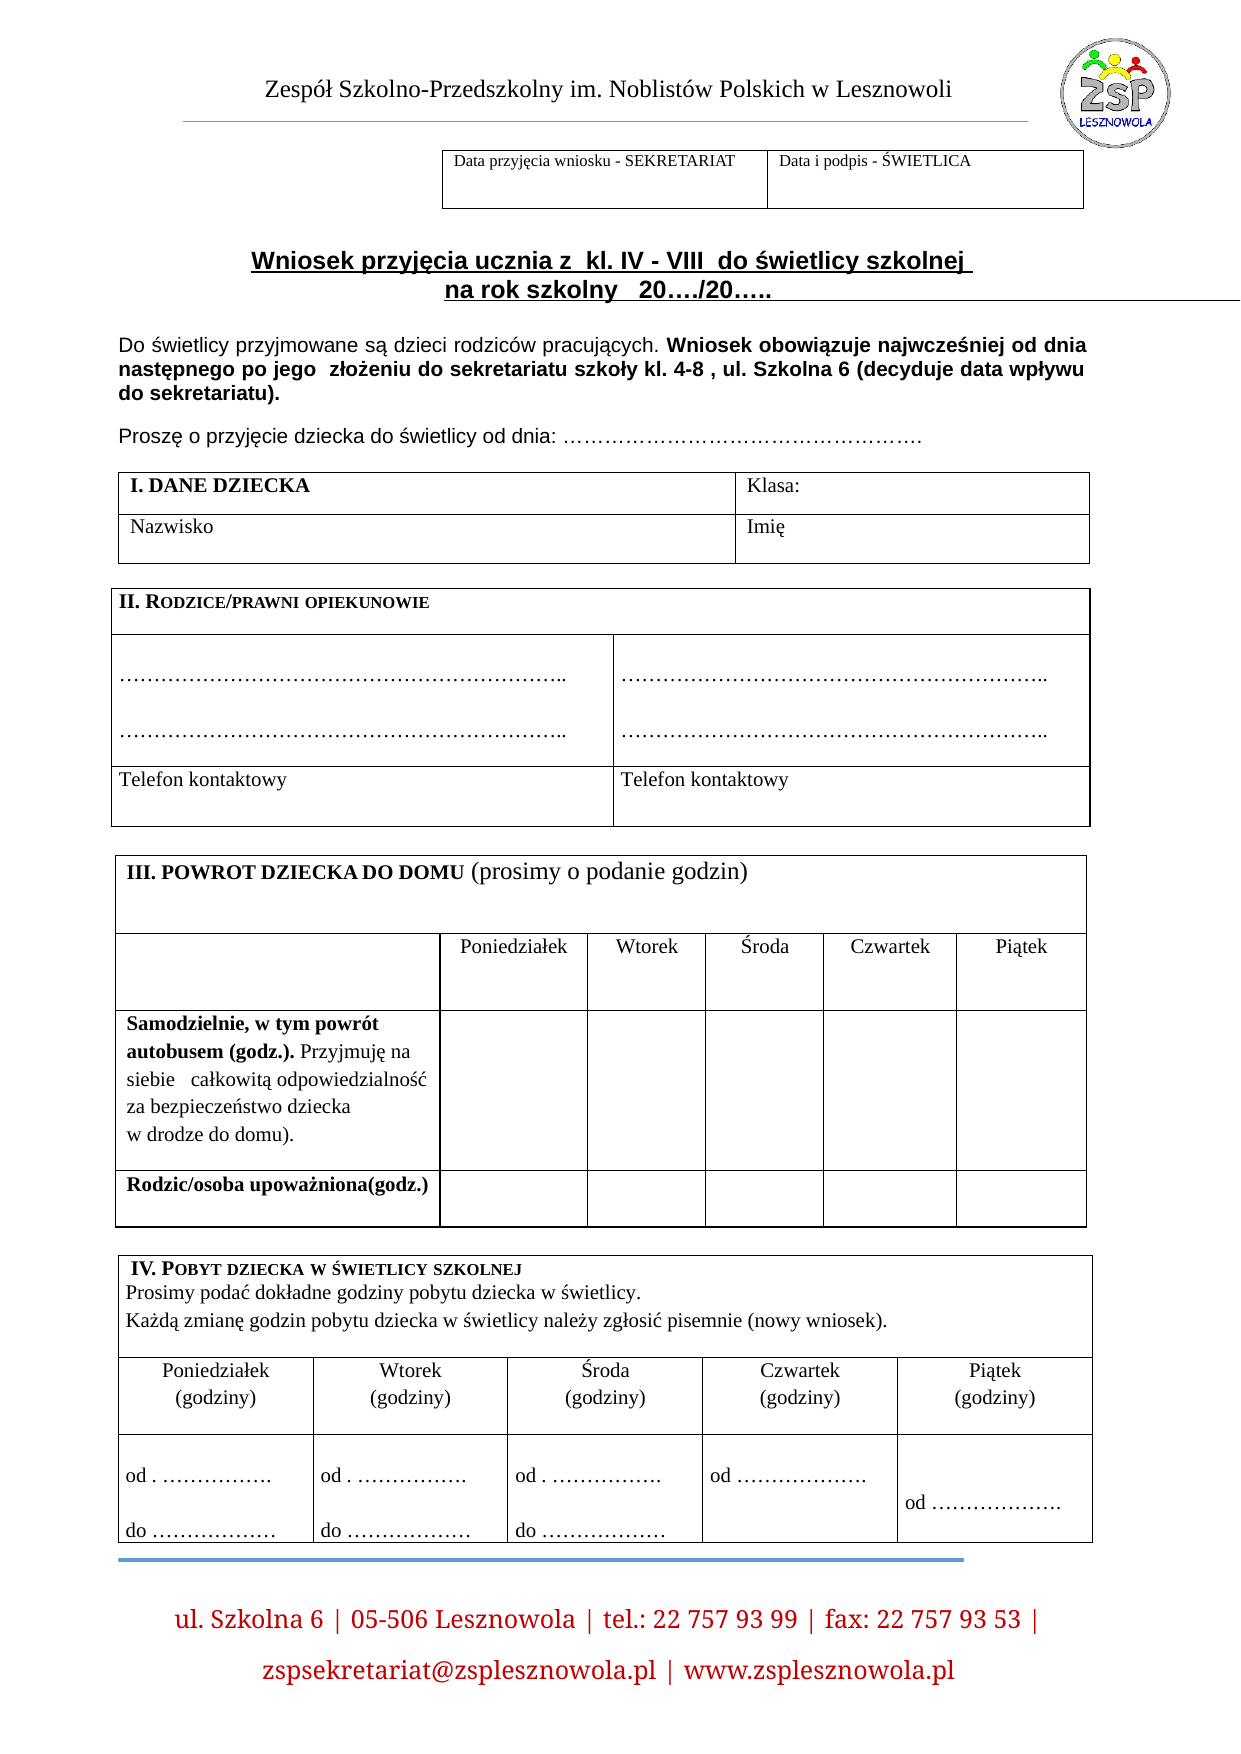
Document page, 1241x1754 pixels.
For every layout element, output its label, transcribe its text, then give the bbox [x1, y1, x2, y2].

table_cell …………………………………………………….. …………………………………………………….. [614, 635, 1089, 766]
table_cell Środa [706, 934, 823, 1010]
table_cell Piątek (godziny) [898, 1358, 1092, 1434]
table_header II. Rodzice/prawni opiekunowie [112, 589, 1089, 634]
table_cell od . ……………. do ……………… [119, 1435, 313, 1542]
table_cell Poniedziałek (godziny) [119, 1358, 313, 1434]
table_cell [957, 1011, 1086, 1170]
table_cell Czwartek (godziny) [703, 1358, 897, 1434]
table_cell Imię [736, 515, 1089, 563]
table_header Data przyjęcia wniosku - SEKRETARIAT [443, 151, 767, 208]
table_cell Wtorek [588, 934, 705, 1010]
table_cell Wtorek (godziny) [314, 1358, 507, 1434]
text Wniosek przyjęcia ucznia z kl. IV - VIII do świetlicy szkolnej [118, 246, 1098, 275]
table_header I. DANE DZIECKA [119, 473, 735, 513]
table_cell Poniedziałek [441, 934, 587, 1010]
table_cell Piątek [957, 934, 1086, 1010]
table_cell [957, 1171, 1086, 1226]
table_cell Rodzic/osoba upoważniona(godz.) [116, 1171, 439, 1226]
table_header III. POWROT DZIECKA DO DOMU (prosimy o podanie godzin) [116, 856, 1086, 933]
table_cell Samodzielnie, w tym powrót autobusem (godz.). Przyjmuję na siebie całkowitą odpowiedzialność za bezpieczeństwo dziecka w drodze do domu). [116, 1011, 439, 1170]
text Proszę o przyjęcie dziecka do świetlicy od dnia: ……………………………………………. [118, 424, 1098, 448]
table_cell [588, 1011, 705, 1170]
table_cell [824, 1011, 956, 1170]
table_cell [588, 1171, 705, 1226]
table_cell od ………………. do ………………. [703, 1435, 897, 1542]
table_cell Telefon kontaktowy [112, 767, 613, 826]
table_cell [706, 1011, 823, 1170]
table_cell od . ……………. do ……………… [314, 1435, 507, 1542]
text Do świetlicy przyjmowane są dzieci rodziców pracujących. Wniosek obowiązuje najwcześniej od dnia następnego po jego złożeniu do sekretariatu szkoły kl. 4-8 , ul. Szkolna 6 (decyduje data wpływu do sekretariatu). [118, 333, 1087, 404]
table_cell od . ……………. do ……………… [508, 1435, 702, 1542]
table_cell Czwartek [824, 934, 956, 1010]
table_header Klasa: [736, 473, 1089, 513]
table_cell Telefon kontaktowy [614, 767, 1089, 826]
table_cell [116, 934, 439, 1010]
table_cell [706, 1171, 823, 1226]
picture [118, 1558, 965, 1562]
text na rok szkolny 20…./20….. [118, 275, 1098, 304]
table_header IV. Pobyt dziecka w świetlicy szkolnej Prosimy podać dokładne godziny pobytu dziecka w świetlicy. Każdą zmianę godzin pobytu dziecka w świetlicy należy zgłosić pisemnie (nowy wniosek). [119, 1256, 1092, 1357]
table_cell ……………………………………………………….. ……………………………………………………….. [112, 635, 613, 766]
table_cell Nazwisko [119, 515, 735, 563]
table_cell [824, 1171, 956, 1226]
table_cell od ………………. do ………………. [898, 1435, 1092, 1542]
table_cell [441, 1171, 587, 1226]
picture [1057, 29, 1174, 153]
table_cell [441, 1011, 587, 1170]
table_header Data i podpis - ŚWIETLICA [768, 151, 1083, 208]
table_cell Środa (godziny) [508, 1358, 702, 1434]
